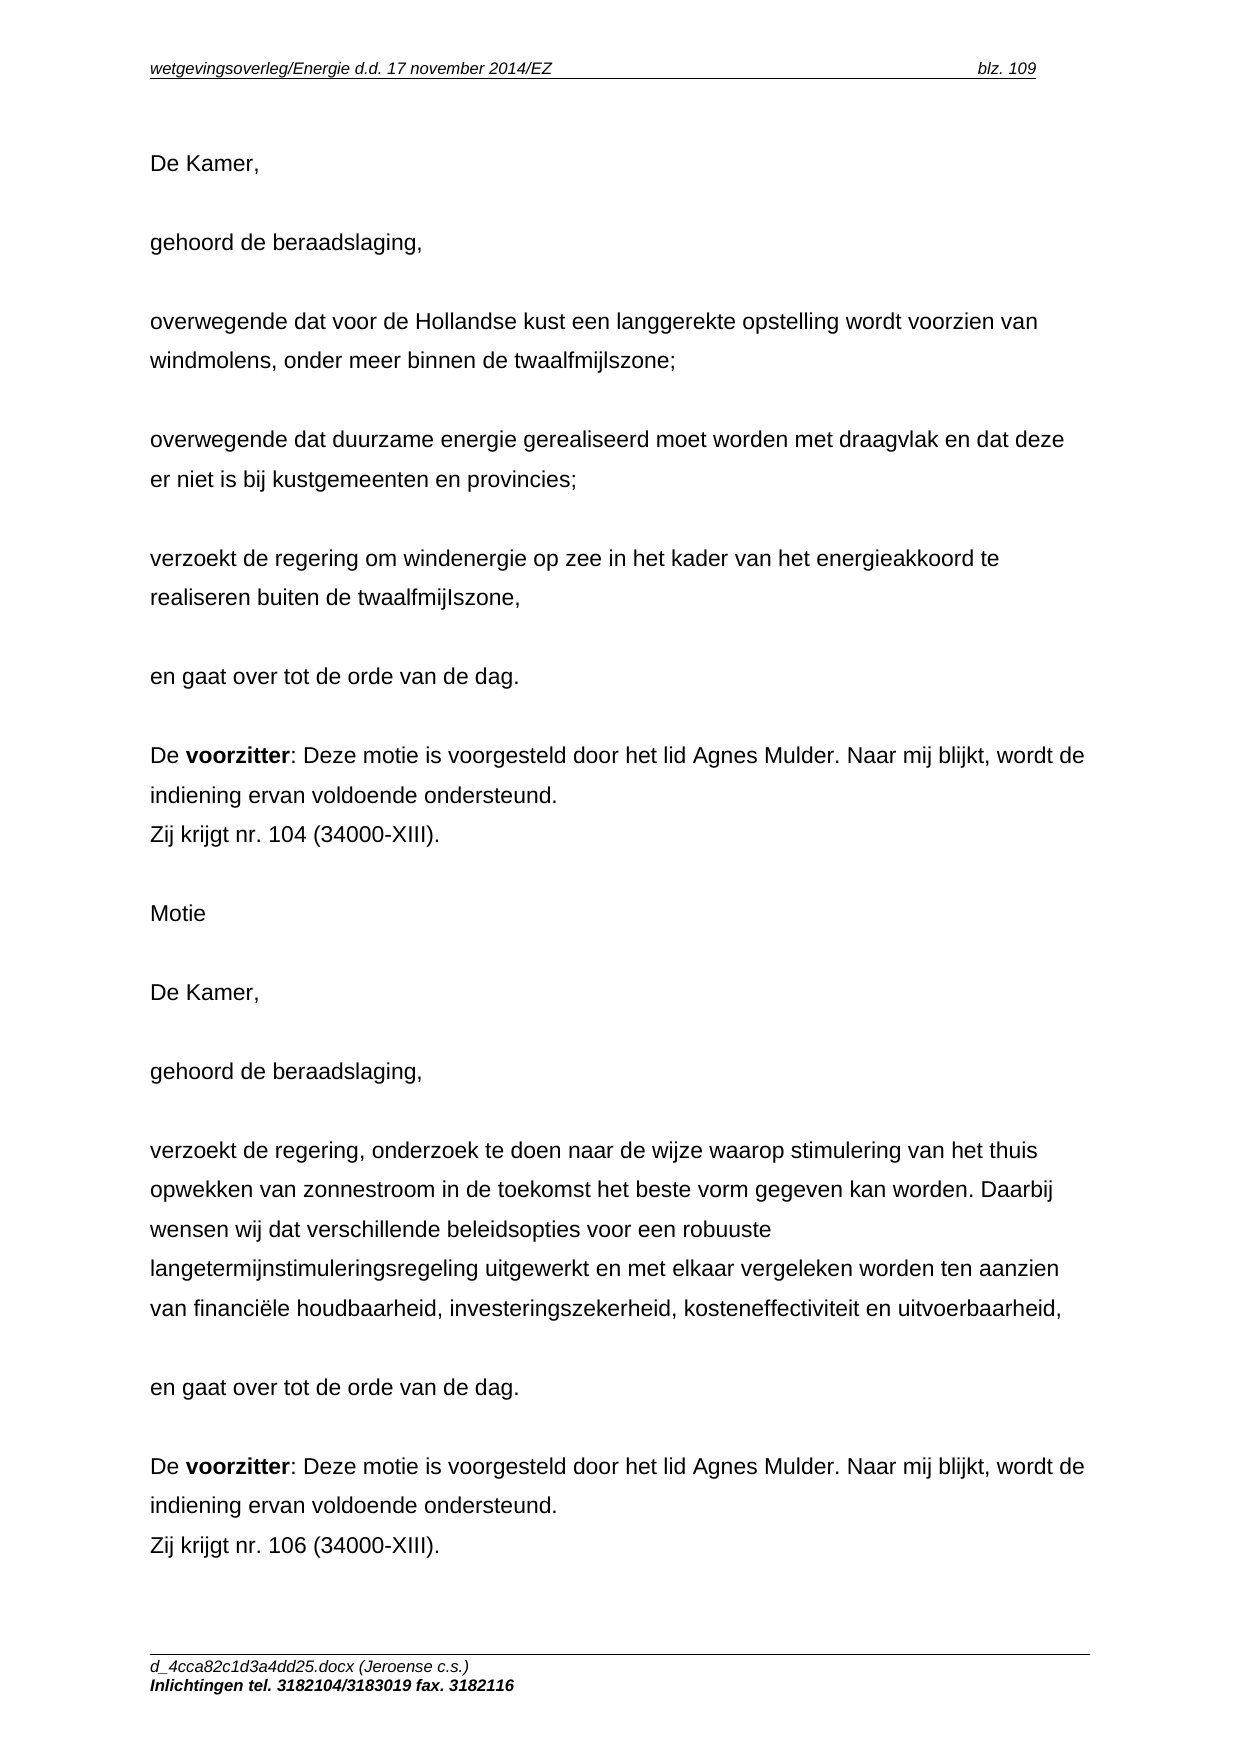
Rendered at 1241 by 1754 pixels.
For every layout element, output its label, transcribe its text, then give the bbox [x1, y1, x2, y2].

text Motie [150, 900, 1090, 926]
text De Kamer, [150, 150, 1090, 176]
text Zij krijgt nr. 106 (34000-XIII). [150, 1532, 1090, 1558]
text verzoekt de regering om windenergie op zee in het kader van het energieakkoord te realiseren buiten de twaalfmijIszone, [150, 545, 1090, 611]
text gehoord de beraadslaging, [150, 229, 1090, 255]
text overwegende dat voor de Hollandse kust een langgerekte opstelling wordt voorzien van windmolens, onder meer binnen de twaalfmijlszone; [150, 308, 1090, 374]
text De voorzitter: Deze motie is voorgesteld door het lid Agnes Mulder. Naar mij blijkt, wordt de indiening ervan voldoende ondersteund. [150, 1453, 1090, 1519]
text verzoekt de regering, onderzoek te doen naar de wijze waarop stimulering van het thuis opwekken van zonnestroom in de toekomst het beste vorm gegeven kan worden. Daarbij wensen wij dat verschillende beleidsopties voor een robuuste langetermijnstimuleringsregeling uitgewerkt en met elkaar vergeleken worden ten aanzien van financiële houdbaarheid, investeringszekerheid, kosteneffectiviteit en uitvoerbaarheid, [150, 1137, 1090, 1321]
text overwegende dat duurzame energie gerealiseerd moet worden met draagvlak en dat deze er niet is bij kustgemeenten en provincies; [150, 426, 1090, 492]
text en gaat over tot de orde van de dag. [150, 663, 1090, 689]
text en gaat over tot de orde van de dag. [150, 1374, 1090, 1400]
text gehoord de beraadslaging, [150, 1058, 1090, 1084]
text Zij krijgt nr. 104 (34000-XIII). [150, 821, 1090, 847]
text De voorzitter: Deze motie is voorgesteld door het lid Agnes Mulder. Naar mij blijkt, wordt de indiening ervan voldoende ondersteund. [150, 742, 1090, 808]
text De Kamer, [150, 979, 1090, 1005]
